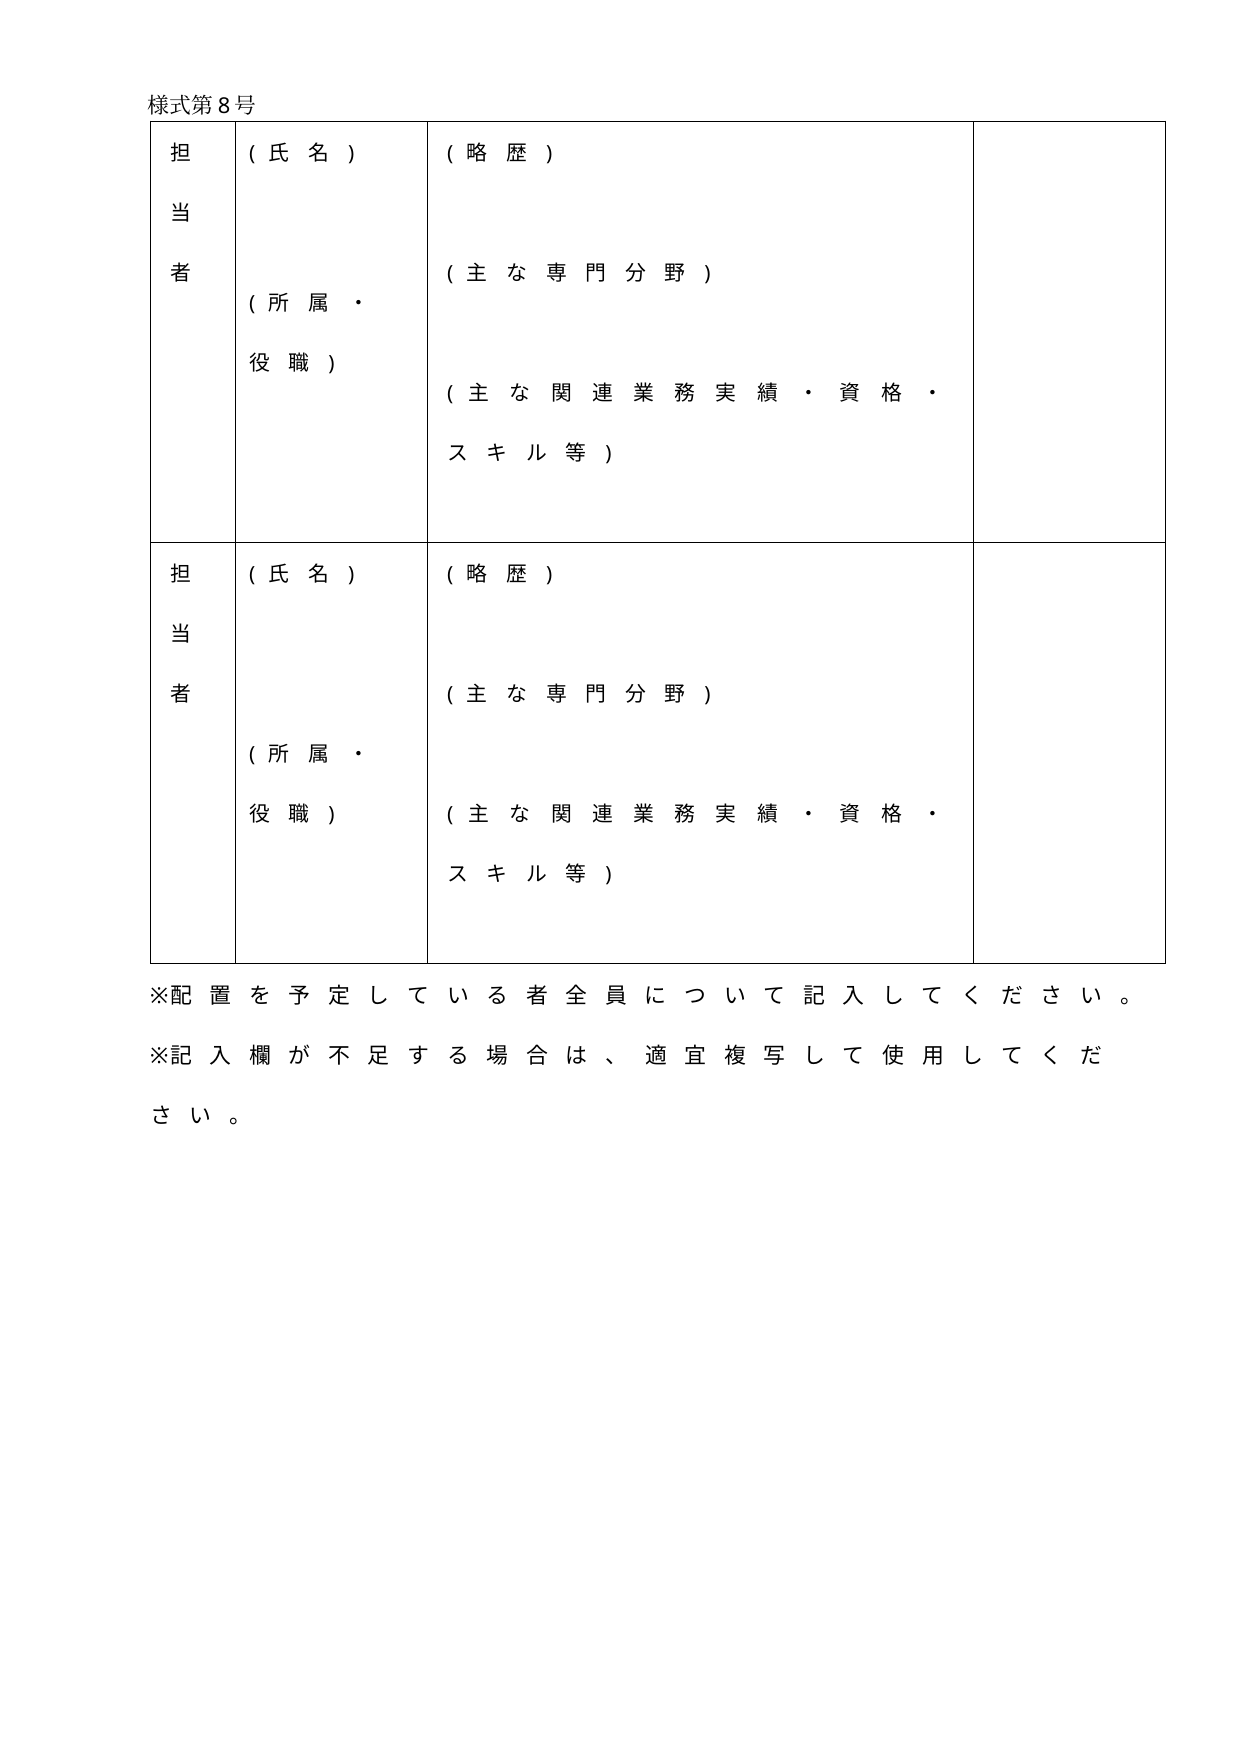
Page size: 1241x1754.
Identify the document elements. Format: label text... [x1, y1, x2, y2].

text ※記入欄が不足する場合は、適宜複写して使用してください。 [150, 1024, 1120, 1144]
table_cell (氏名) (所属・役職) [236, 543, 427, 963]
table_cell [974, 543, 1165, 963]
table_cell [974, 122, 1165, 542]
table_cell (略歴) (主な専門分野) (主な関連業務実績・資格・スキル等) [428, 543, 973, 963]
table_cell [428, 122, 973, 542]
table_cell 担当者 [151, 122, 235, 542]
table_cell 担当者 [151, 543, 235, 963]
table_cell (氏名) (所属・役職) [236, 122, 427, 542]
text ※配置を予定している者全員について記入してください。 [150, 964, 1120, 1024]
